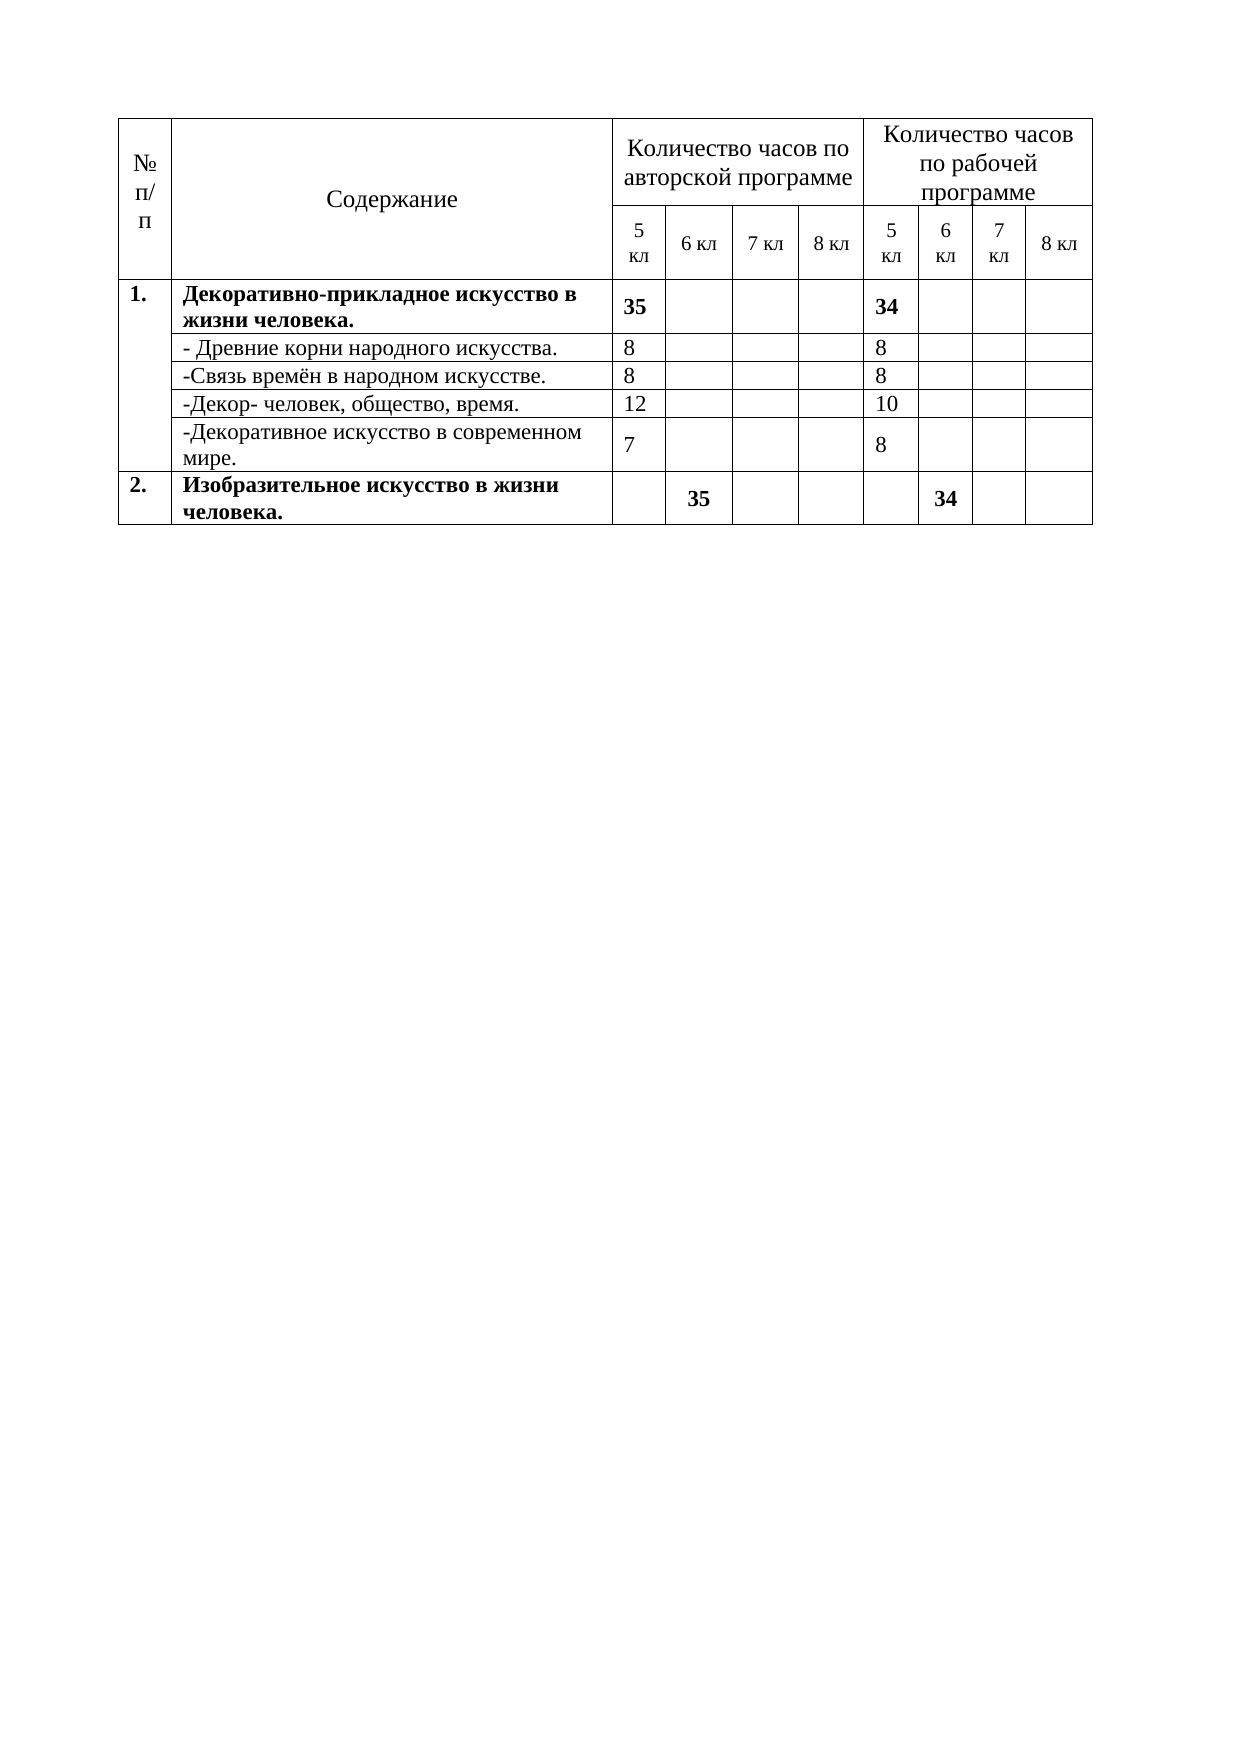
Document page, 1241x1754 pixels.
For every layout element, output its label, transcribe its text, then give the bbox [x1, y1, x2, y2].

table_cell [973, 472, 1025, 524]
table_cell 35 [666, 472, 732, 524]
table_cell 12 [613, 390, 665, 417]
table_cell -Связь времён в народном искусстве. [172, 362, 612, 389]
table_cell 8 [613, 334, 665, 361]
table_header Количество часов по авторской программе [613, 119, 863, 205]
table_cell [799, 334, 863, 361]
table_cell 8 [864, 362, 918, 389]
table_cell 34 [864, 280, 918, 332]
table_cell 6 кл [666, 206, 732, 279]
table_cell 7 [613, 418, 665, 471]
table_cell 8 кл [1026, 206, 1092, 279]
table_cell [919, 362, 972, 389]
table_cell [666, 362, 732, 389]
table_cell [799, 390, 863, 417]
table_cell [733, 334, 798, 361]
table_cell [666, 390, 732, 417]
table_cell 6 кл [919, 206, 972, 279]
table_cell [733, 280, 798, 332]
table_cell [919, 334, 972, 361]
table_header Содержание [172, 119, 612, 279]
table_cell [1026, 390, 1092, 417]
table_cell [919, 418, 972, 471]
table_cell [1026, 280, 1092, 332]
table_cell 7 кл [733, 206, 798, 279]
table_cell [613, 472, 665, 524]
table_cell [1026, 418, 1092, 471]
table_cell [864, 472, 918, 524]
table_cell 5 кл [864, 206, 918, 279]
table_cell [666, 334, 732, 361]
table_header №п/п [119, 119, 171, 279]
table_cell [733, 418, 798, 471]
table_cell [973, 280, 1025, 332]
table_cell -Декоративное искусство в современном мире. [172, 418, 612, 471]
table_cell Изобразительное искусство в жизни человека. [172, 472, 612, 524]
table_cell [1026, 334, 1092, 361]
table_cell [973, 390, 1025, 417]
table_cell [799, 362, 863, 389]
table_cell [799, 280, 863, 332]
table_cell 5 кл [613, 206, 665, 279]
table_cell [666, 418, 732, 471]
table_cell 8 [864, 334, 918, 361]
table_cell [733, 390, 798, 417]
table_cell 1. [119, 280, 171, 471]
table_cell [1026, 472, 1092, 524]
table_cell [799, 418, 863, 471]
table_cell [973, 418, 1025, 471]
table_cell 2. [119, 472, 171, 524]
table_cell [973, 362, 1025, 389]
table_cell [973, 334, 1025, 361]
table_cell 7 кл [973, 206, 1025, 279]
table_cell -Декор- человек, общество, время. [172, 390, 612, 417]
table_cell [733, 362, 798, 389]
table_header Количество часов по рабочей программе [864, 119, 1092, 205]
table_cell [799, 472, 863, 524]
table_cell [919, 280, 972, 332]
table_cell 8 кл [799, 206, 863, 279]
table_cell 8 [613, 362, 665, 389]
table_cell 35 [613, 280, 665, 332]
table_cell 34 [919, 472, 972, 524]
table_cell [733, 472, 798, 524]
table_cell 10 [864, 390, 918, 417]
table_cell [666, 280, 732, 332]
table_cell [919, 390, 972, 417]
table_cell Декоративно-прикладное искусство в жизни человека. [172, 280, 612, 332]
table_cell [1026, 362, 1092, 389]
table_cell - Древние корни народного искусства. [172, 334, 612, 361]
table_cell 8 [864, 418, 918, 471]
